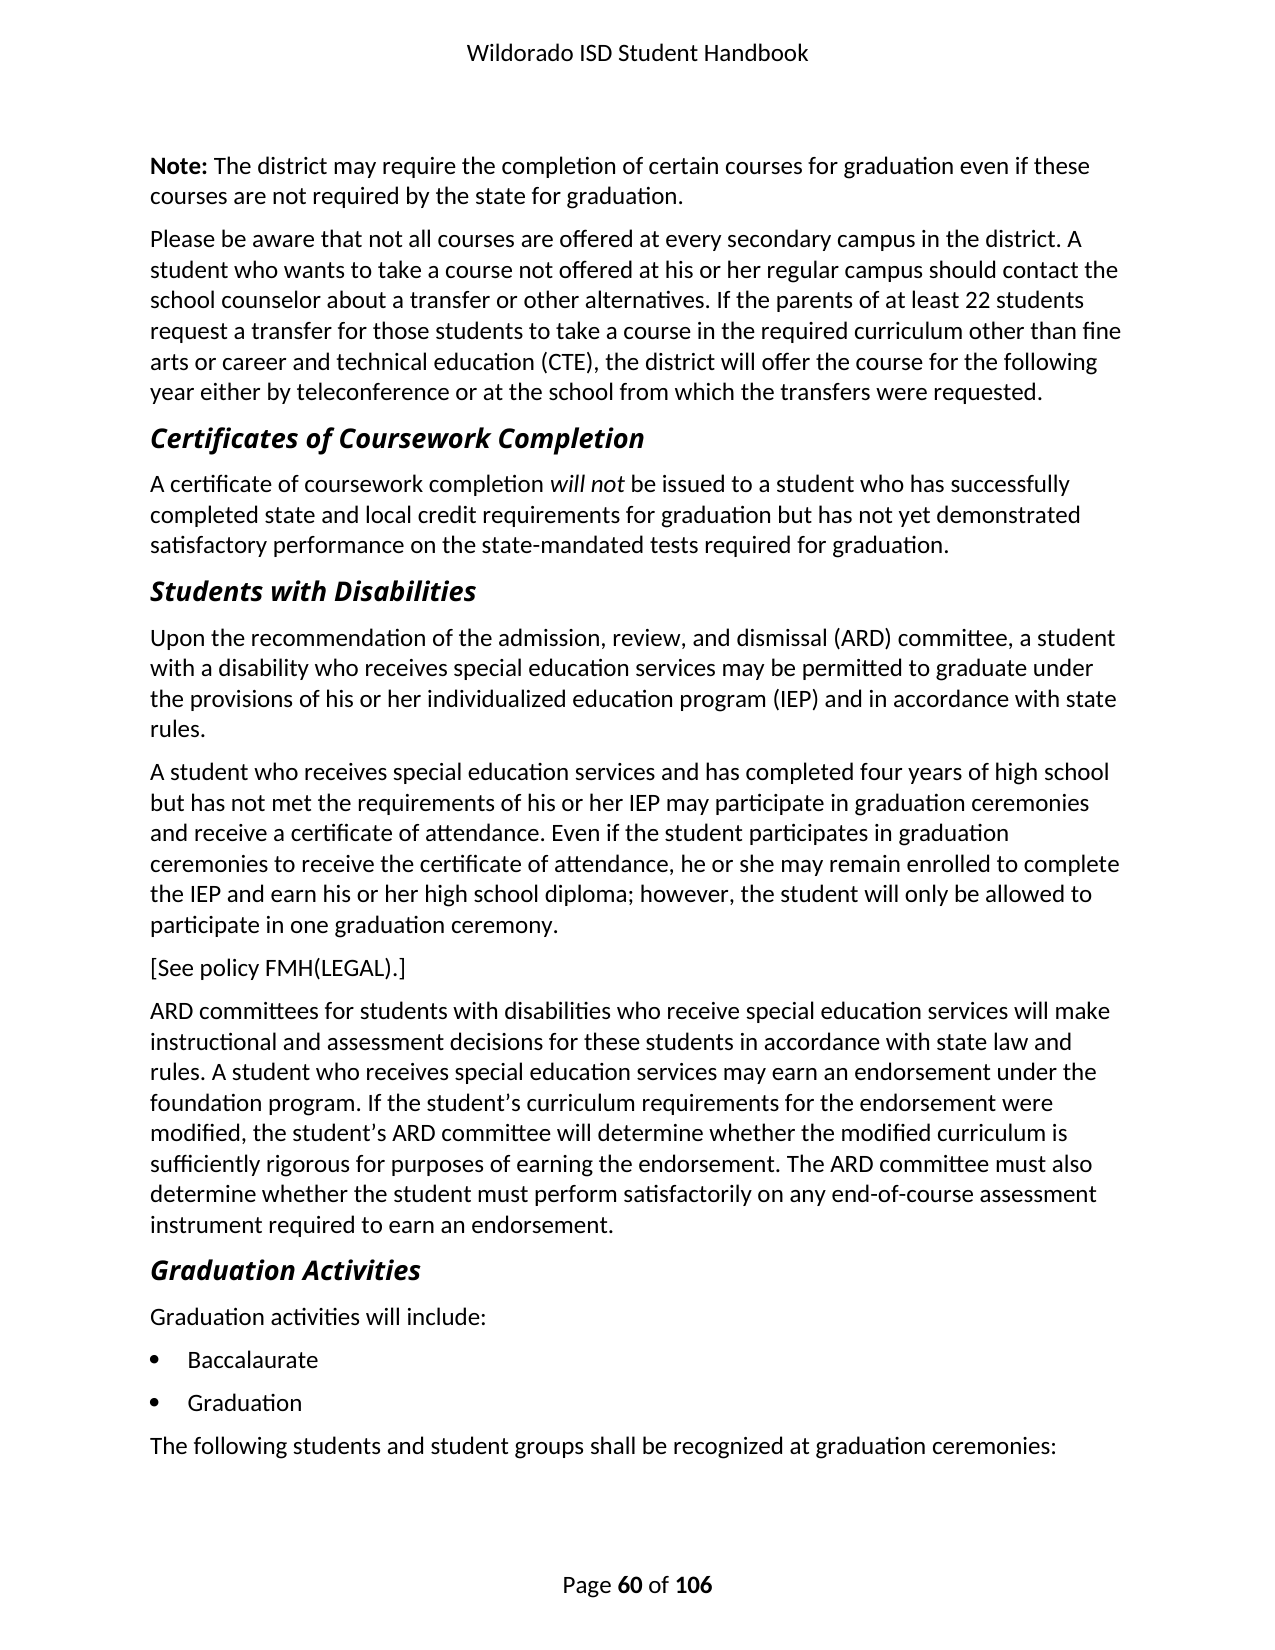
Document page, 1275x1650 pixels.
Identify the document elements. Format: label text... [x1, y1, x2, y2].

subtitle Graduation Activities [150, 1252, 1125, 1289]
text A student who receives special education services and has completed four years of high school but has not met the requirements of his or her IEP may participate in graduation ceremonies and receive a certificate of attendance. Even if the student participates in graduation ceremonies to receive the certificate of attendance, he or she may remain enrolled to complete the IEP and earn his or her high school diploma; however, the student will only be allowed to participate in one graduation ceremony. [150, 757, 1125, 940]
text The following students and student groups shall be recognized at graduation ceremonies: [150, 1430, 1125, 1461]
subtitle Certificates of Coursework Completion [150, 419, 1125, 456]
text Please be aware that not all courses are offered at every secondary campus in the district. A student who wants to take a course not offered at his or her regular campus should contact the school counselor about a transfer or other alternatives. If the parents of at least 22 students request a transfer for those students to take a course in the required curriculum other than fine arts or career and technical education (CTE), the district will offer the course for the following year either by teleconference or at the school from which the transfers were requested. [150, 223, 1125, 407]
text Graduation activities will include: [150, 1301, 1125, 1332]
text A certificate of coursework completion will not be issued to a student who has successfully completed state and local credit requirements for graduation but has not yet demonstrated satisfactory performance on the state-mandated tests required for graduation. [150, 468, 1125, 560]
text Note: The district may require the completion of certain courses for graduation even if these courses are not required by the state for graduation. [150, 150, 1125, 211]
text [See policy FMH(LEGAL).] [150, 952, 1125, 983]
list Baccalaurate [150, 1344, 1125, 1375]
text ARD committees for students with disabilities who receive special education services will make instructional and assessment decisions for these students in accordance with state law and rules. A student who receives special education services may earn an endorsement under the foundation program. If the student’s curriculum requirements for the endorsement were modified, the student’s ARD committee will determine whether the modified curriculum is sufficiently rigorous for purposes of earning the endorsement. The ARD committee must also determine whether the student must perform satisfactorily on any end-of-course assessment instrument required to earn an endorsement. [150, 995, 1125, 1239]
text Upon the recommendation of the admission, review, and dismissal (ARD) committee, a student with a disability who receives special education services may be permitted to graduate under the provisions of his or her individualized education program (IEP) and in accordance with state rules. [150, 622, 1125, 744]
subtitle Students with Disabilities [150, 573, 1125, 609]
list Graduation [150, 1387, 1125, 1418]
